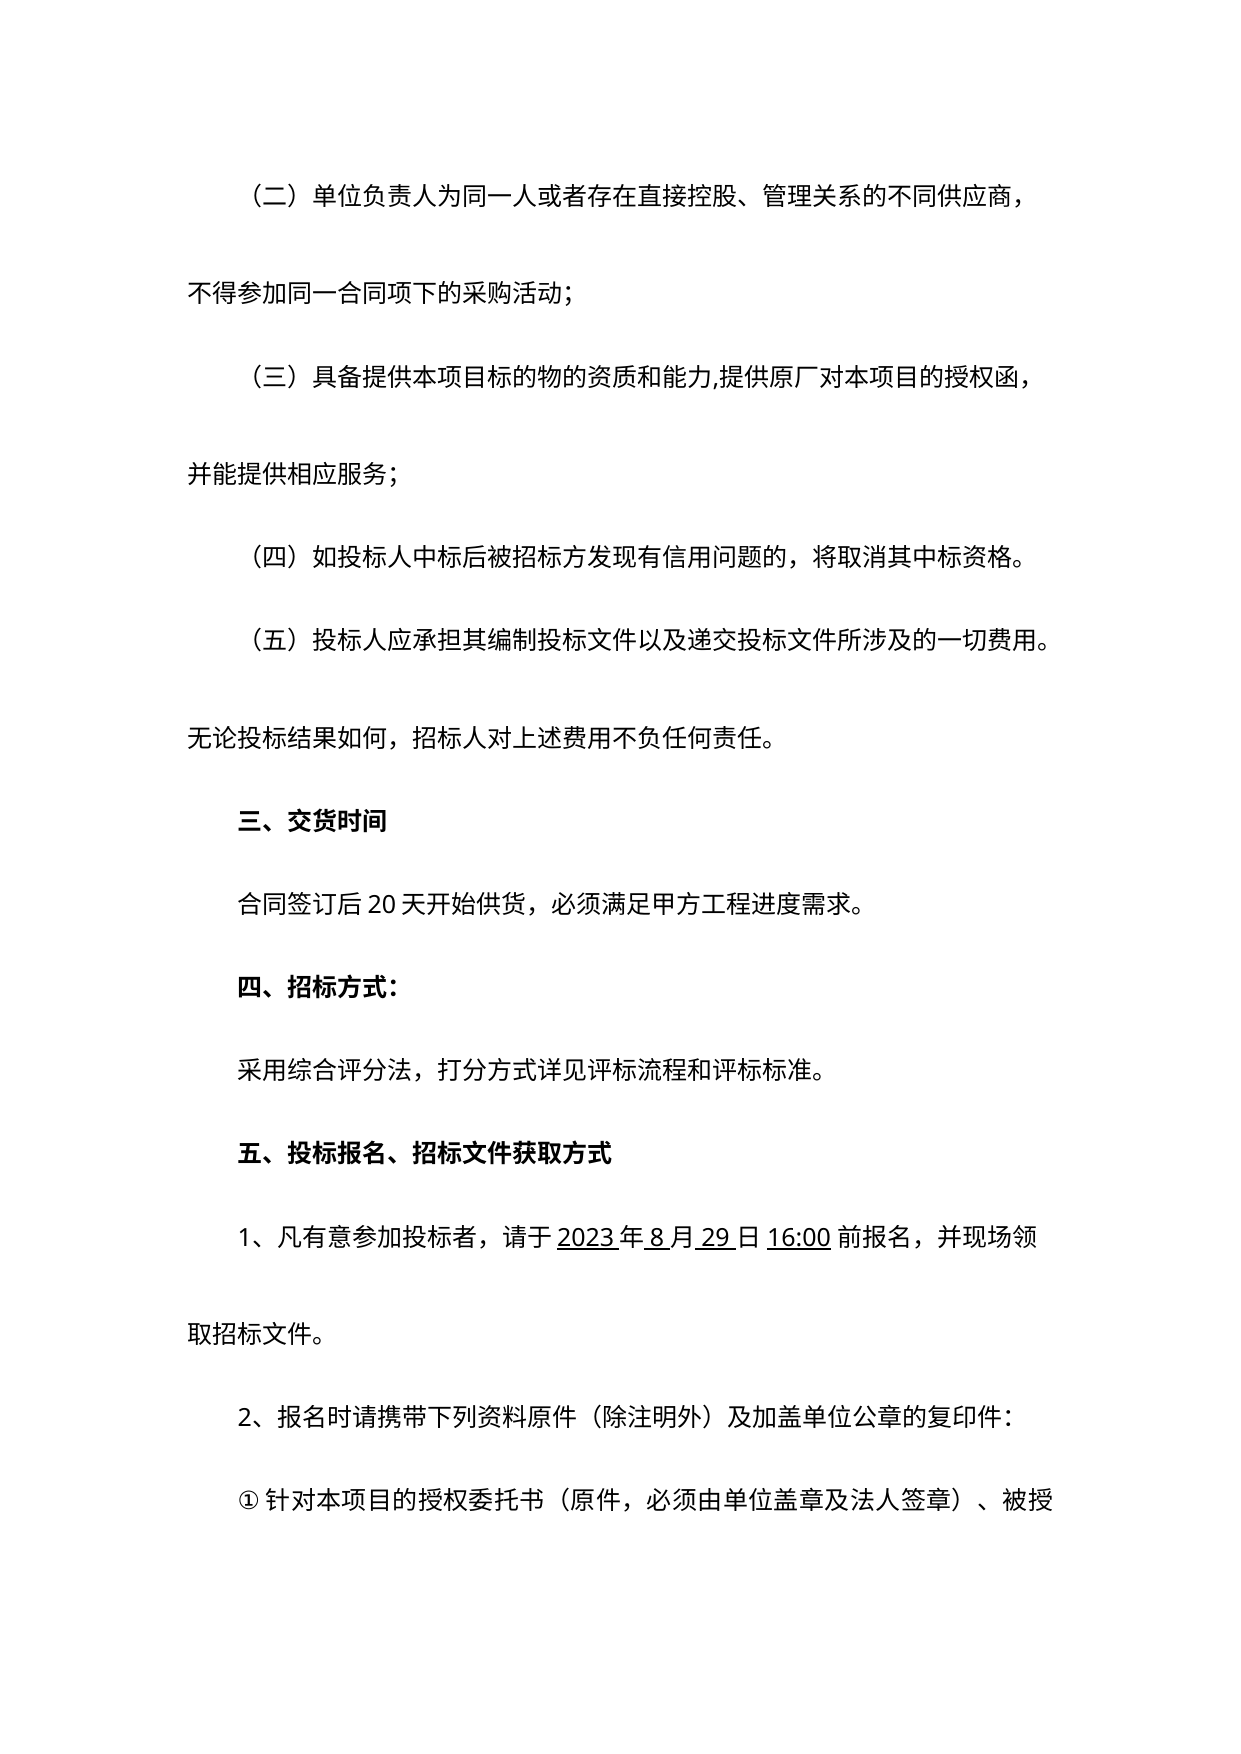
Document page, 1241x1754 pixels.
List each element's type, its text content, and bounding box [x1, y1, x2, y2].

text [187, 1466, 1053, 1531]
text 1、凡有意参加投标者，请于2023年 8 月 29 日 16:00 前报名，并现场领取招标文件。 [187, 1203, 1053, 1365]
text （五）投标人应承担其编制投标文件以及递交投标文件所涉及的一切费用。无论投标结果如何，招标人对上述费用不负任何责任。 [187, 606, 1053, 769]
text （二）单位负责人为同一人或者存在直接控股、管理关系的不同供应商，不得参加同一合同项下的采购活动； [187, 162, 1053, 324]
text 五、投标报名、招标文件获取方式 [187, 1119, 1053, 1184]
text （四）如投标人中标后被招标方发现有信用问题的，将取消其中标资格。 [187, 523, 1053, 588]
text （三）具备提供本项目标的物的资质和能力,提供原厂对本项目的授权函，并能提供相应服务； [187, 343, 1053, 505]
text 四、招标方式： [187, 953, 1053, 1018]
text 2、报名时请携带下列资料原件（除注明外）及加盖单位公章的复印件： [187, 1383, 1053, 1448]
text 合同签订后20天开始供货，必须满足甲方工程进度需求。 [187, 870, 1053, 935]
text 采用综合评分法，打分方式详见评标流程和评标标准。 [187, 1036, 1053, 1101]
text 三、交货时间 [187, 787, 1053, 852]
